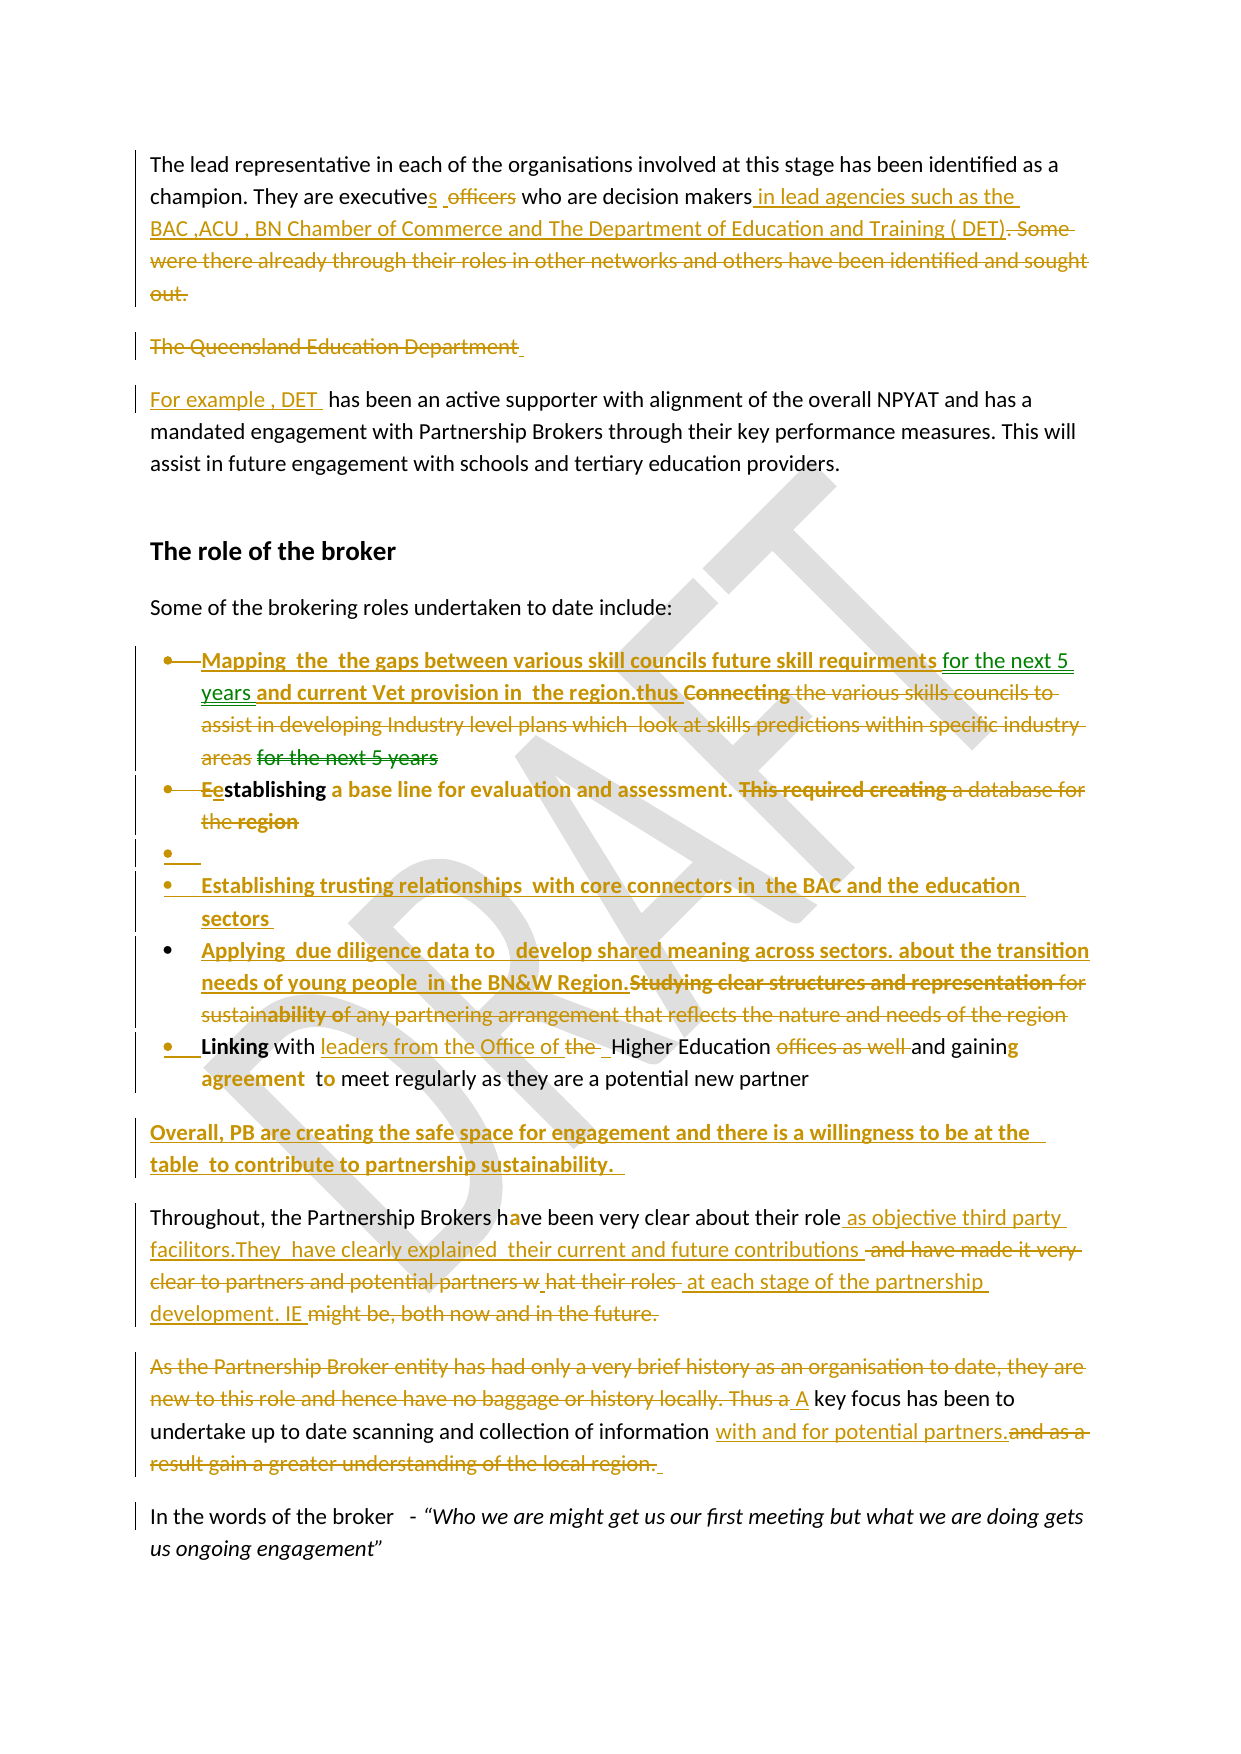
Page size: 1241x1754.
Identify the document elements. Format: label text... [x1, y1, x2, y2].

text In the words of the broker - “Who we are might get us our first meeting but what we are doing gets us ongoing engagement” [150, 1502, 1090, 1562]
text Some of the brokering roles undertaken to date include: [150, 593, 1090, 621]
text key focus has been to undertake up to date scanning and collection of information [150, 1352, 1090, 1477]
list Linking with Higher Education and gaining agreement to meet regularly as they are a potential new partner [164, 1032, 1090, 1093]
list The role of the broker [150, 534, 1090, 567]
text Throughout, the Partnership Brokers have been very clear about their role [150, 1203, 1090, 1327]
text The lead representative in each of the organisations involved at this stage has been identified as a champion. They are executive who are decision makers [150, 150, 1090, 307]
text has been an active supporter with alignment of the overall NPYAT and has a mandated engagement with Partnership Brokers through their key performance measures. This will assist in future engagement with schools and tertiary education providers. [150, 385, 1090, 477]
list stablishing a base line for evaluation and assessment. [164, 775, 1090, 835]
